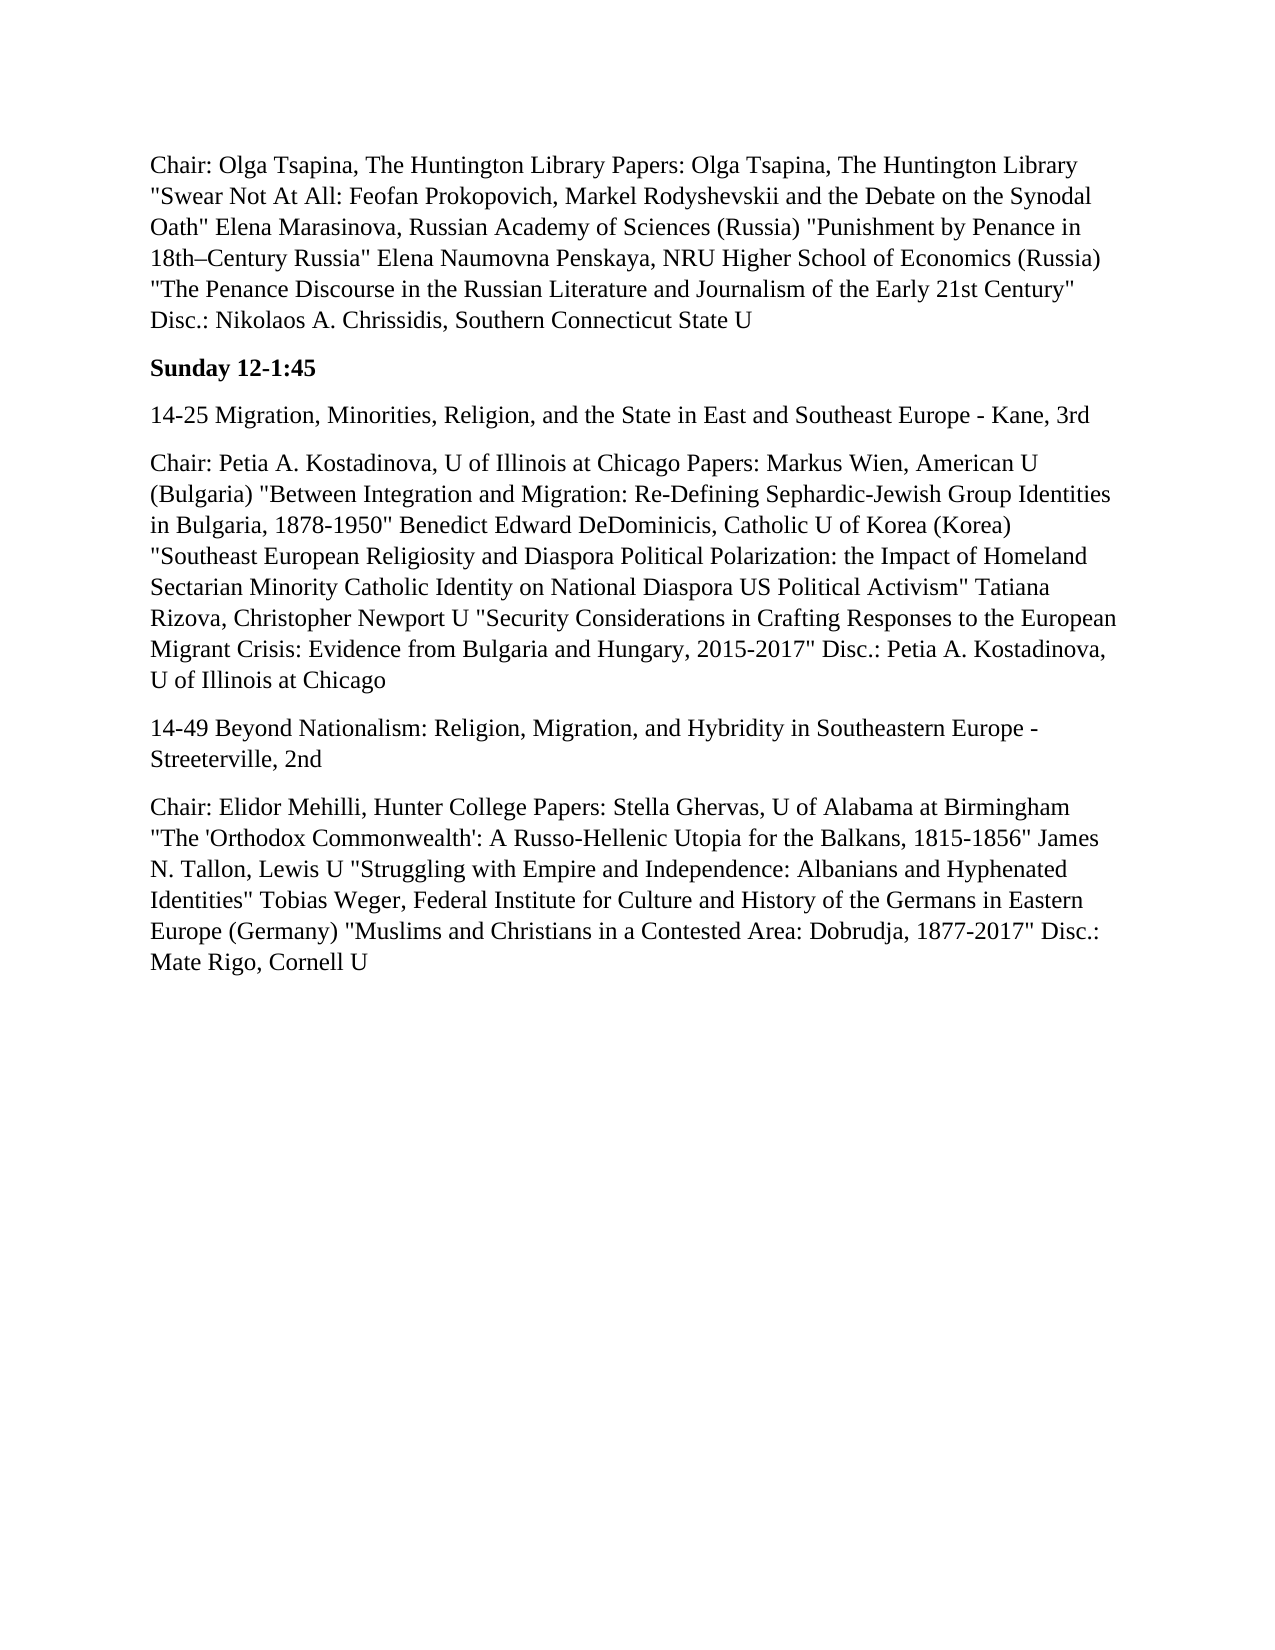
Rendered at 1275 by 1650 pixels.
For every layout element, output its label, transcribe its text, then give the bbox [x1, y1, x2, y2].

text 14-25 Migration, Minorities, Religion, and the State in East and Southeast Europe - Kane, 3rd [150, 401, 1125, 429]
text Chair: Elidor Mehilli, Hunter College Papers: Stella Ghervas, U of Alabama at Birmingham "The 'Orthodox Commonwealth': A Russo-Hellenic Utopia for the Balkans, 1815-1856" James N. Tallon, Lewis U "Struggling with Empire and Independence: Albanians and Hyphenated Identities" Tobias Weger, Federal Institute for Culture and History of the Germans in Eastern Europe (Germany) "Muslims and Christians in a Contested Area: Dobrudja, 1877-2017" Disc.: Mate Rigo, Cornell U [150, 792, 1125, 976]
text Sunday 12-1:45 [150, 353, 1125, 382]
text 14-49 Beyond Nationalism: Religion, Migration, and Hybridity in Southeastern Europe - Streeterville, 2nd [150, 713, 1125, 773]
text Chair: Olga Tsapina, The Huntington Library Papers: Olga Tsapina, The Huntington Library "Swear Not At All: Feofan Prokopovich, Markel Rodyshevskii and the Debate on the Synodal Oath" Elena Marasinova, Russian Academy of Sciences (Russia) "Punishment by Penance in 18th–Century Russia" Elena Naumovna Penskaya, NRU Higher School of Economics (Russia) "The Penance Discourse in the Russian Literature and Journalism of the Early 21st Century" Disc.: Nikolaos A. Chrissidis, Southern Connecticut State U [150, 150, 1125, 334]
text Chair: Petia A. Kostadinova, U of Illinois at Chicago Papers: Markus Wien, American U (Bulgaria) "Between Integration and Migration: Re-Defining Sephardic-Jewish Group Identities in Bulgaria, 1878-1950" Benedict Edward DeDominicis, Catholic U of Korea (Korea) "Southeast European Religiosity and Diaspora Political Polarization: the Impact of Homeland Sectarian Minority Catholic Identity on National Diaspora US Political Activism" Tatiana Rizova, Christopher Newport U "Security Considerations in Crafting Responses to the European Migrant Crisis: Evidence from Bulgaria and Hungary, 2015-2017" Disc.: Petia A. Kostadinova, U of Illinois at Chicago [150, 448, 1125, 694]
